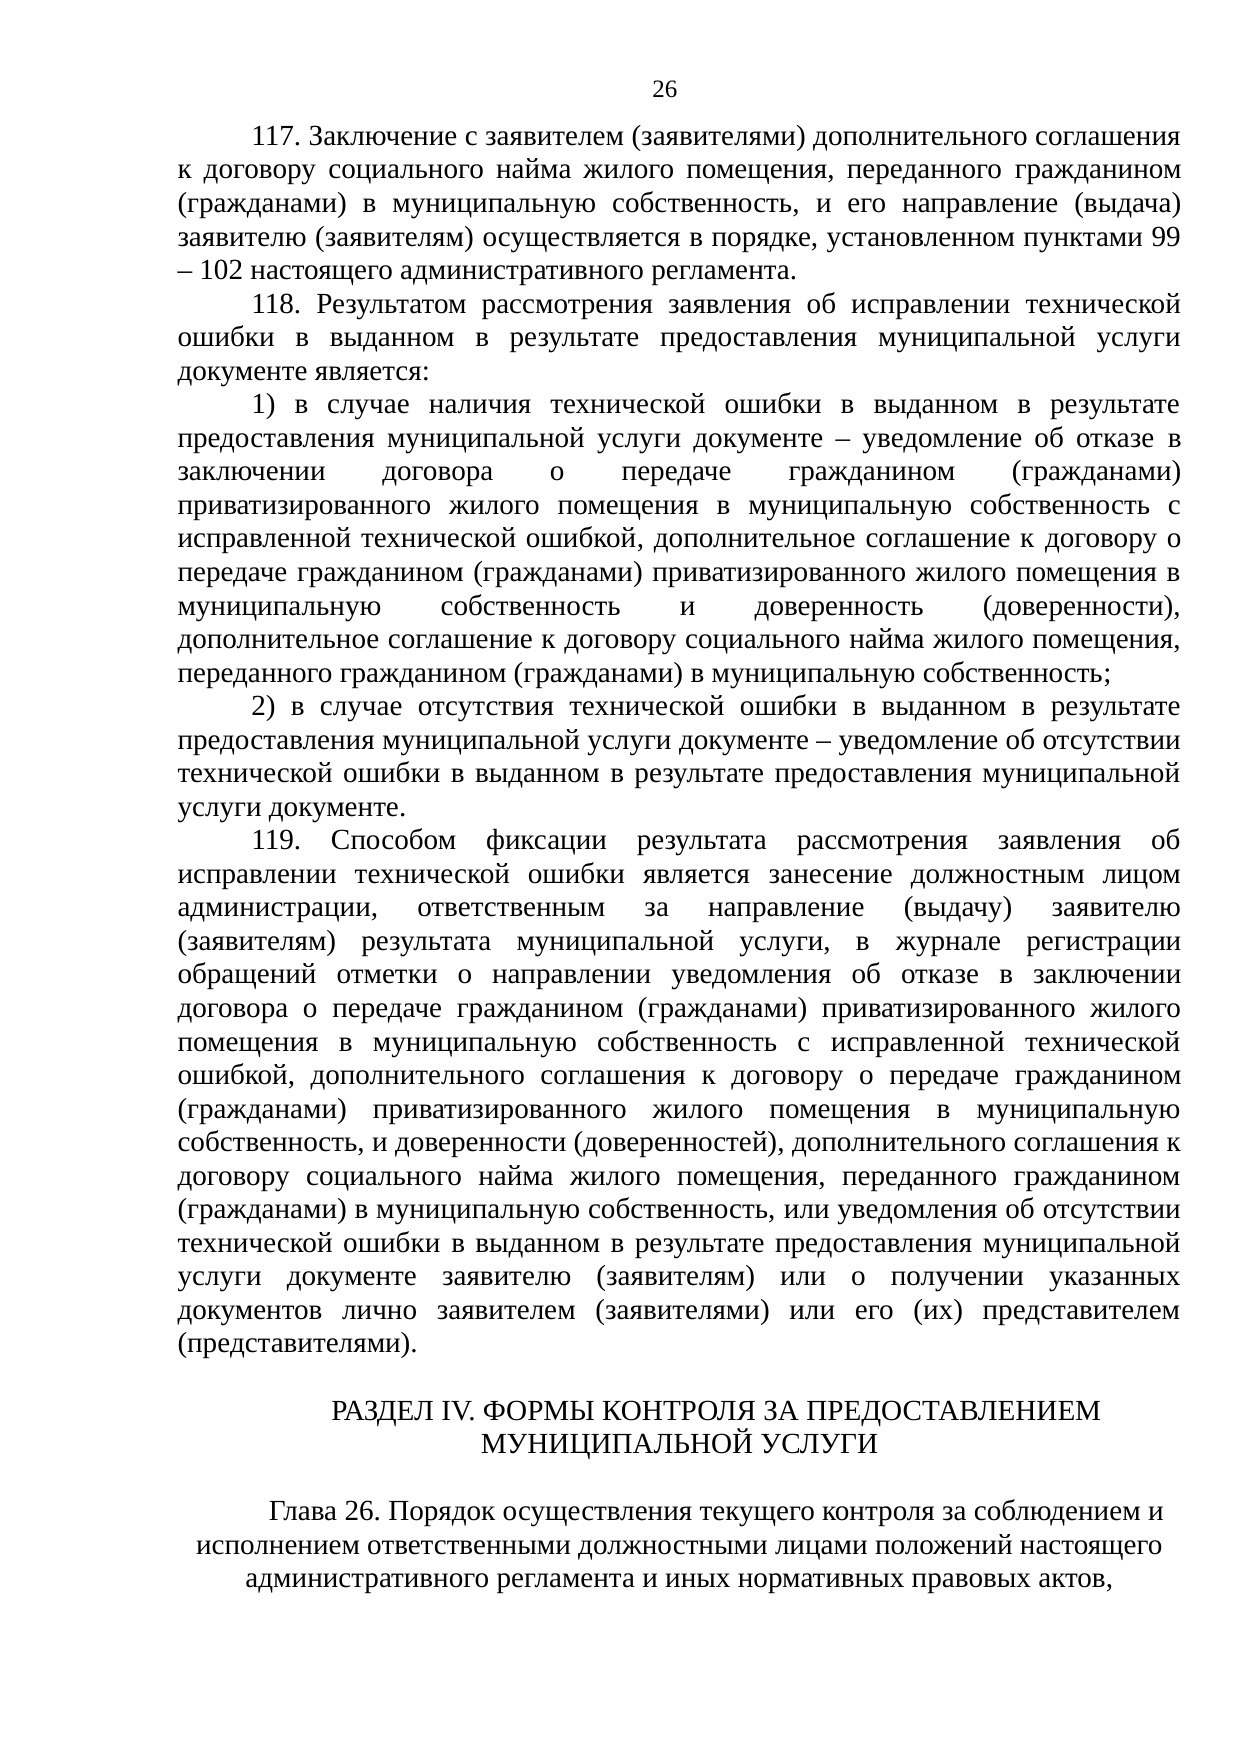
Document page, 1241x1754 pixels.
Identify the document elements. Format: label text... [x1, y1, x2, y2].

text 117. Заключение с заявителем (заявителями) дополнительного соглашения к договору социального найма жилого помещения, переданного гражданином (гражданами) в муниципальную собственность, и его направление (выдача) заявителю (заявителям) осуществляется в порядке, установленном пунктами 99 – 102 настоящего административного регламента. [177, 118, 1181, 286]
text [177, 1493, 1181, 1594]
text РАЗДЕЛ IV. ФОРМЫ КОНТРОЛЯ ЗА ПРЕДОСТАВЛЕНИЕМ МУНИЦИПАЛЬНОЙ УСЛУГИ [177, 1393, 1181, 1460]
text 1) в случае наличия технической ошибки в выданном в результате предоставления муниципальной услуги документе – уведомление об отказе в заключении договора о передаче гражданином (гражданами) приватизированного жилого помещения в муниципальную собственность с исправленной технической ошибкой, дополнительное соглашение к договору о передаче гражданином (гражданами) приватизированного жилого помещения в муниципальную собственность и доверенность (доверенности), дополнительное соглашение к договору социального найма жилого помещения, переданного гражданином (гражданами) в муниципальную собственность; [177, 386, 1181, 688]
text 118. Результатом рассмотрения заявления об исправлении технической ошибки в выданном в результате предоставления муниципальной услуги документе является: [177, 286, 1181, 386]
text 2) в случае отсутствия технической ошибки в выданном в результате предоставления муниципальной услуги документе – уведомление об отсутствии технической ошибки в выданном в результате предоставления муниципальной услуги документе. [177, 688, 1181, 822]
text 119. Способом фиксации результата рассмотрения заявления об исправлении технической ошибки является занесение должностным лицом администрации, ответственным за направление (выдачу) заявителю (заявителям) результата муниципальной услуги, в журнале регистрации обращений отметки о направлении уведомления об отказе в заключении договора о передаче гражданином (гражданами) приватизированного жилого помещения в муниципальную собственность с исправленной технической ошибкой, дополнительного соглашения к договору о передаче гражданином (гражданами) приватизированного жилого помещения в муниципальную собственность, и доверенности (доверенностей), дополнительного соглашения к договору социального найма жилого помещения, переданного гражданином (гражданами) в муниципальную собственность, или уведомления об отсутствии технической ошибки в выданном в результате предоставления муниципальной услуги документе заявителю (заявителям) или о получении указанных документов лично заявителем (заявителями) или его (их) представителем (представителями). [177, 822, 1181, 1359]
